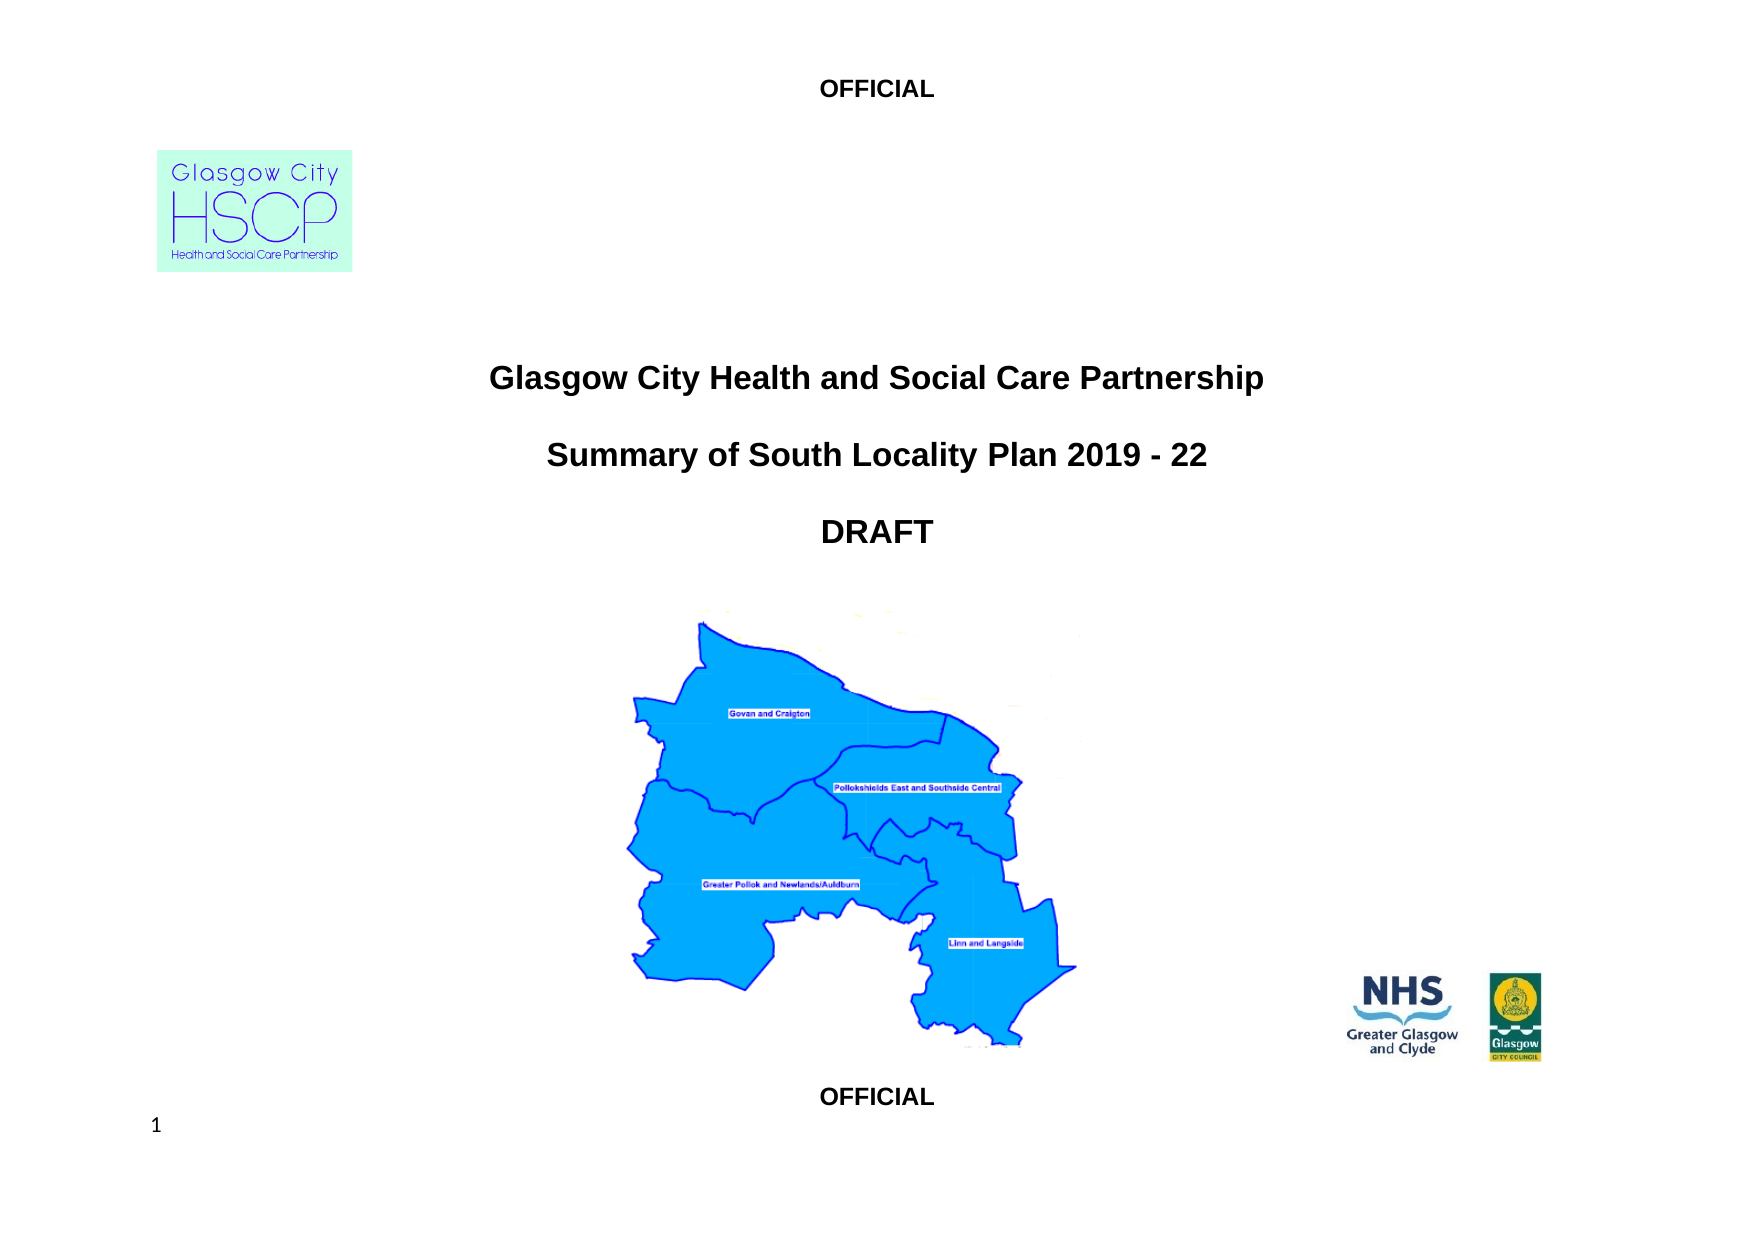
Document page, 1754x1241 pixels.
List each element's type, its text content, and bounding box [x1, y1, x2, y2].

text Glasgow City Health and Social Care Partnership [150, 358, 1604, 397]
picture [578, 588, 1153, 1062]
picture [157, 150, 353, 272]
text Summary of South Locality Plan 2019 - 22 [150, 435, 1604, 473]
text DRAFT [150, 512, 1604, 550]
picture [1347, 970, 1543, 1062]
